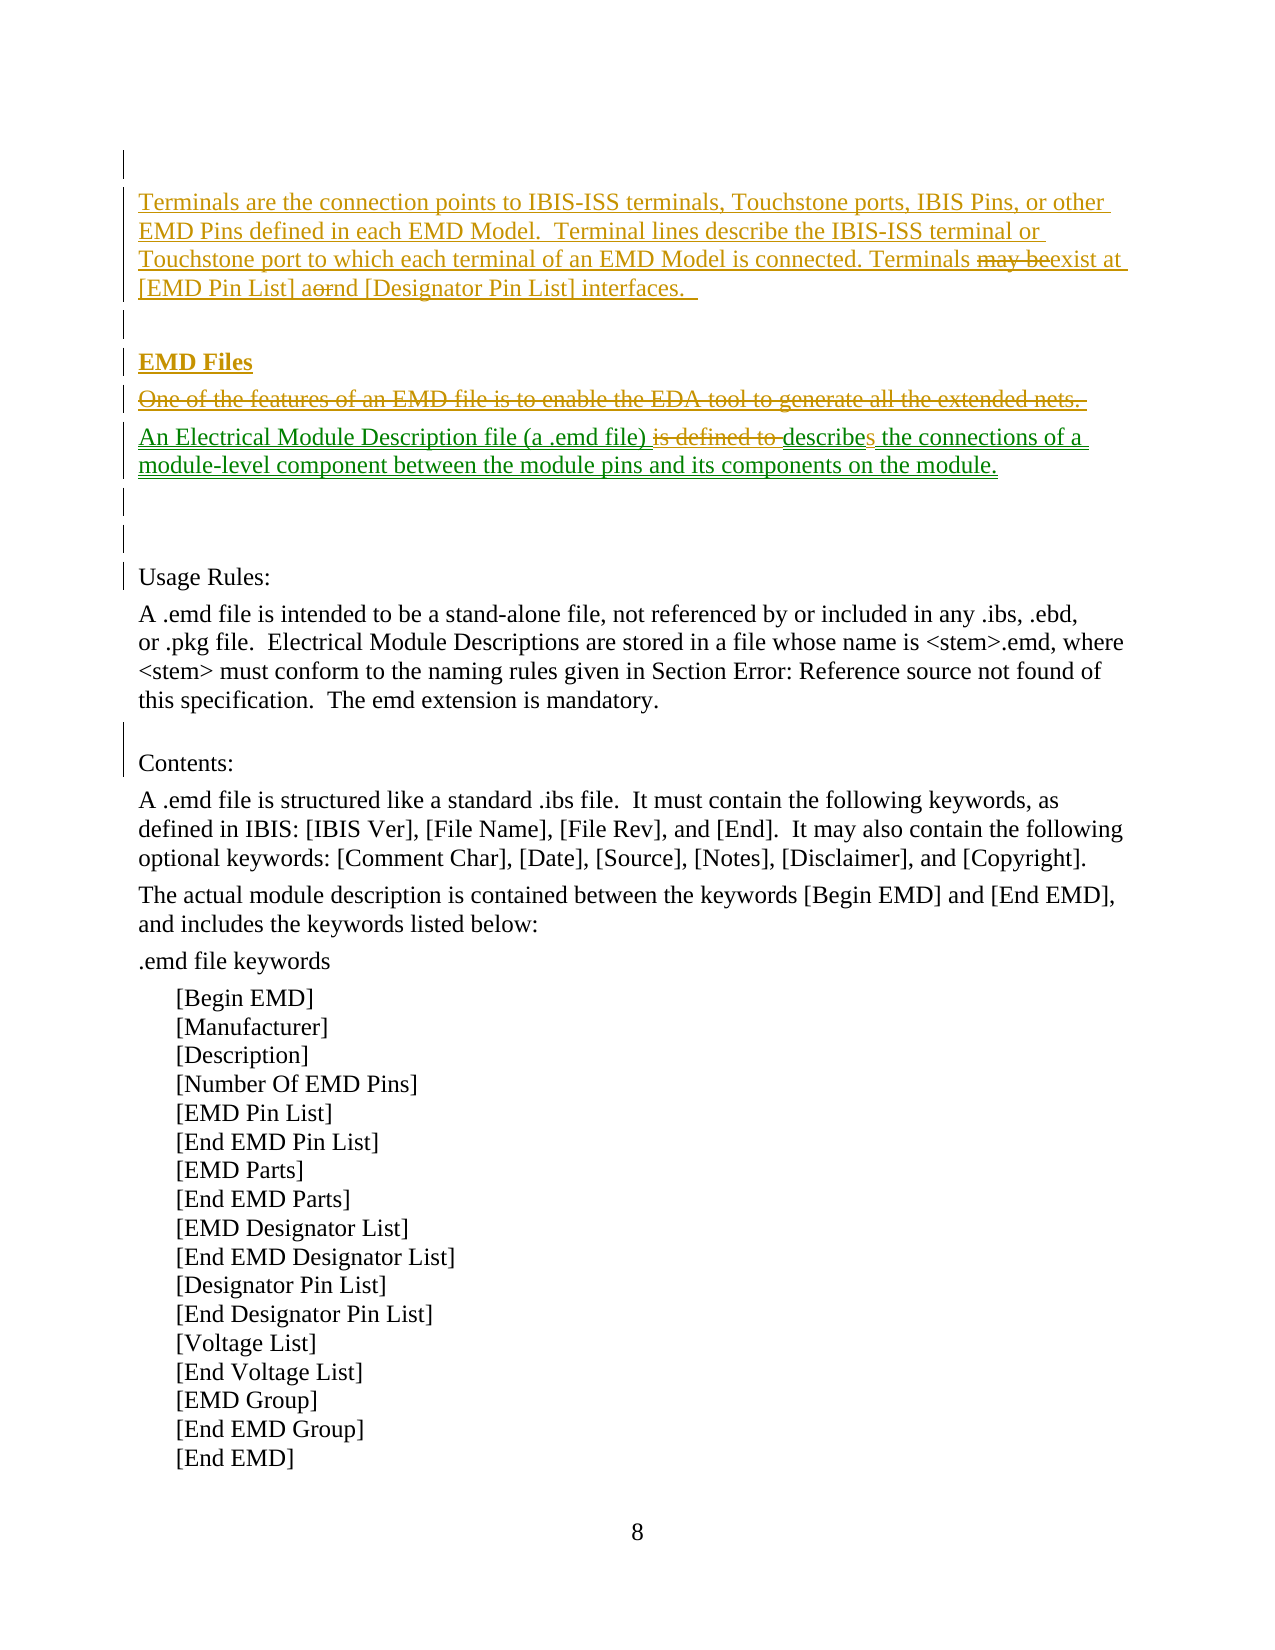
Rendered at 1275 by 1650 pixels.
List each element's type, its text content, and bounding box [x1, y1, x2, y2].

list [EMD Pin List] [176, 1098, 1137, 1127]
list [End EMD Parts] [176, 1184, 1137, 1213]
list [EMD Parts] [138, 1156, 1137, 1184]
list [End EMD Designator List] [176, 1242, 1137, 1271]
list [Number Of EMD Pins] [138, 1069, 1137, 1098]
list [Description] [176, 1041, 1137, 1069]
list [Voltage List] [176, 1328, 1137, 1357]
list [End EMD Group] [176, 1414, 1137, 1443]
list [End EMD] [176, 1443, 1137, 1472]
list [Begin EMD] [176, 983, 1137, 1012]
text The actual module description is contained between the keywords [Begin EMD] and [End EMD], and includes the keywords listed below: [138, 880, 1137, 938]
list [Manufacturer] [176, 1012, 1137, 1041]
text Contents: [138, 748, 1137, 777]
list [EMD Group] [176, 1386, 1137, 1414]
text A .emd file is structured like a standard .ibs file. It must contain the following keywords, as defined in IBIS: [IBIS Ver], [File Name], [File Rev], and [End]. It may also contain the following optional keywords: [Comment Char], [Date], [Source], [Notes], [Disclaimer], and [Copyright]. [138, 786, 1137, 872]
list [Designator Pin List] [138, 1271, 1137, 1299]
list [End Voltage List] [176, 1357, 1137, 1386]
list [EMD Designator List] [138, 1213, 1137, 1242]
list [End Designator Pin List] [176, 1299, 1137, 1328]
list [End EMD Pin List] [176, 1127, 1137, 1156]
text .emd file keywords [138, 946, 1137, 975]
text Usage Rules: [138, 562, 1137, 590]
